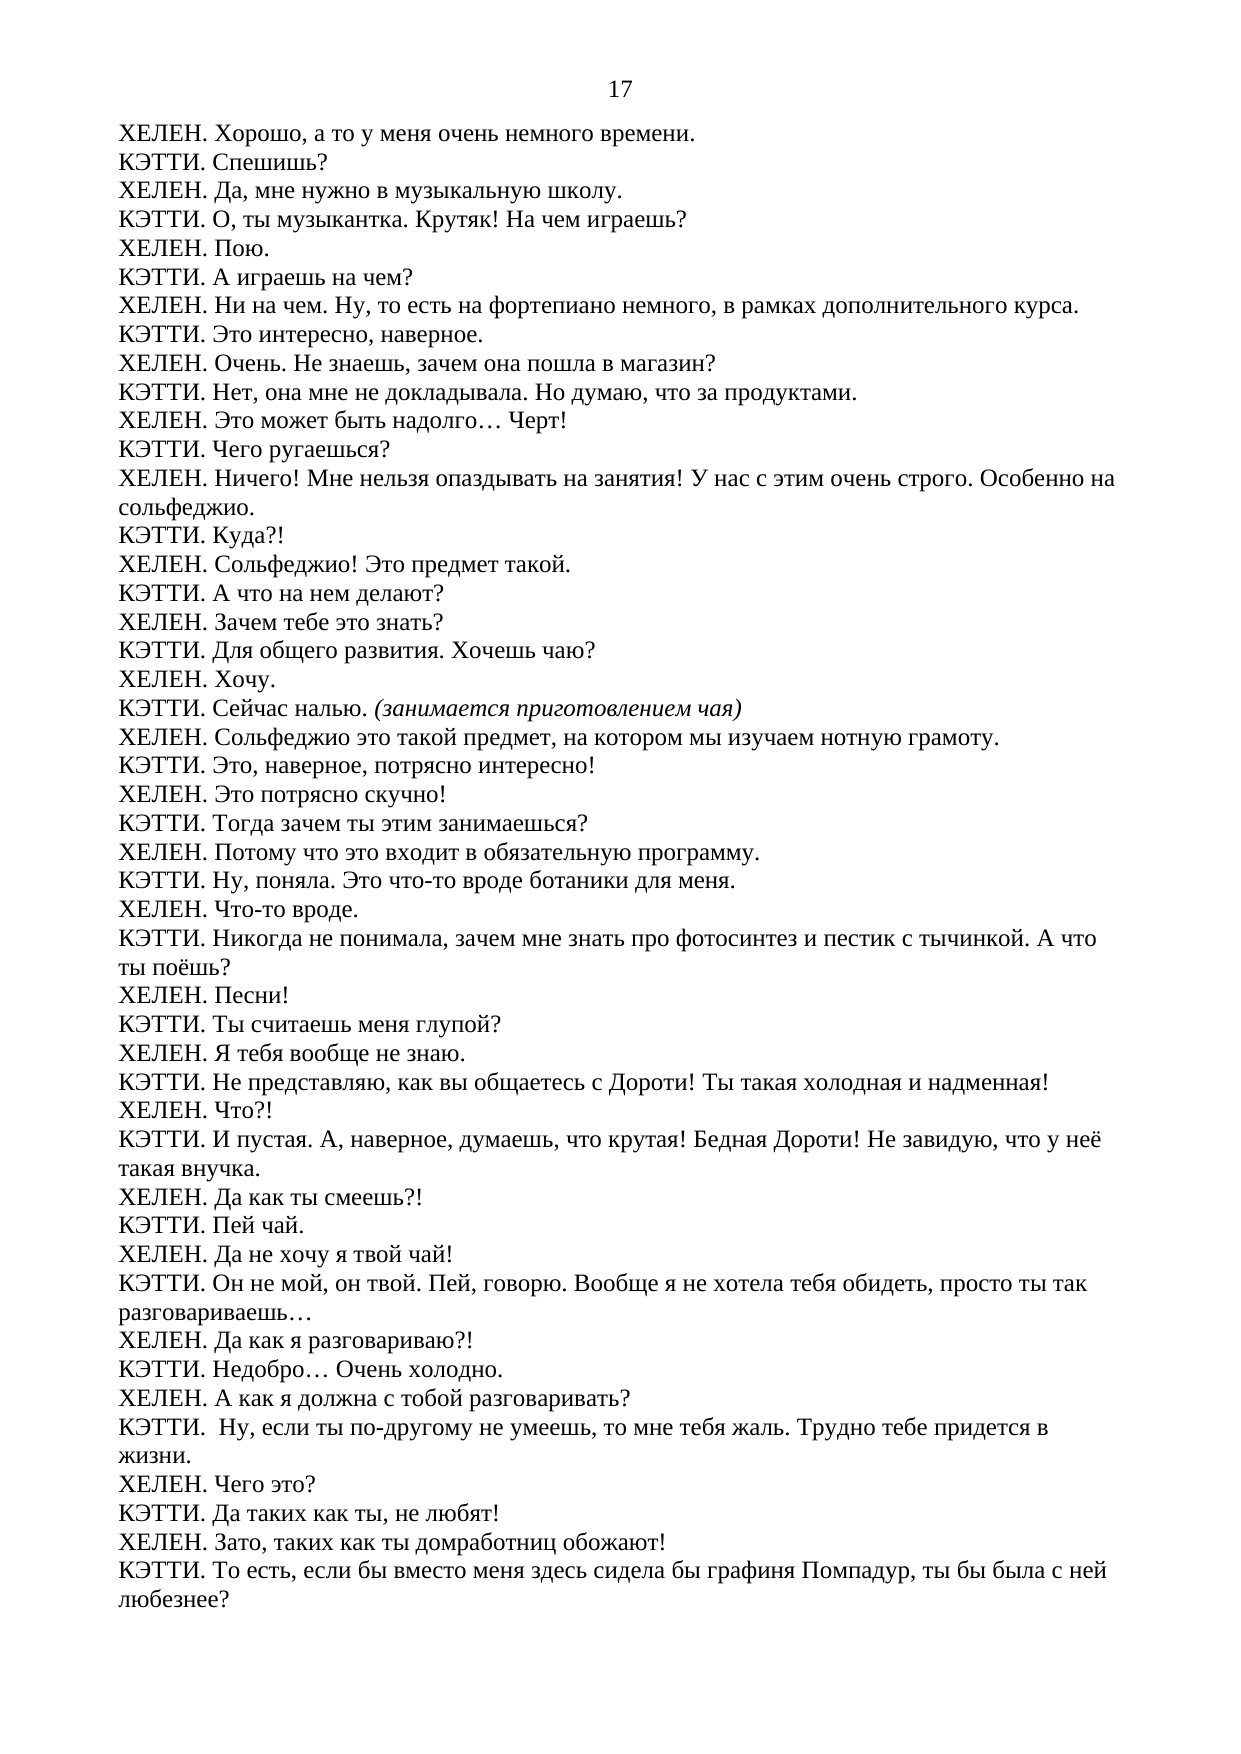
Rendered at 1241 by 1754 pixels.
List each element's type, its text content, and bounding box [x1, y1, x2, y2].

text КЭТТИ. И пустая. А, наверное, думаешь, что крутая! Бедная Дороти! Не завидую, что у неё такая внучка. [118, 1124, 1122, 1182]
text КЭТТИ. Никогда не понимала, зачем мне знать про фотосинтез и пестик с тычинкой. А что ты поёшь? [118, 923, 1122, 981]
text КЭТТИ. Да таких как ты, не любят! [118, 1498, 1122, 1527]
text ХЕЛЕН. Потому что это входит в обязательную программу. [118, 837, 1122, 866]
text ХЕЛЕН. Я тебя вообще не знаю. [118, 1038, 1122, 1067]
text ХЕЛЕН. Зато, таких как ты домработниц обожают! [118, 1527, 1122, 1556]
text КЭТТИ. Это, наверное, потрясно интересно! [118, 751, 1122, 779]
text ХЕЛЕН. Сольфеджио! Это предмет такой. [118, 549, 1122, 578]
text ХЕЛЕН. А как я должна с тобой разговаривать? [118, 1383, 1122, 1412]
text ХЕЛЕН. Что-то вроде. [118, 894, 1122, 923]
text ХЕЛЕН. Сольфеджио это такой предмет, на котором мы изучаем нотную грамоту. [118, 722, 1122, 751]
text ХЕЛЕН. Хочу. [118, 664, 1122, 693]
text КЭТТИ. Для общего развития. Хочешь чаю? [118, 636, 1122, 664]
text КЭТТИ. Нет, она мне не докладывала. Но думаю, что за продуктами. [118, 377, 1122, 406]
text КЭТТИ. Он не мой, он твой. Пей, говорю. Вообще я не хотела тебя обидеть, просто ты так разговариваешь… [118, 1268, 1122, 1326]
text КЭТТИ. А играешь на чем? [118, 262, 1122, 291]
text КЭТТИ. Пей чай. [118, 1211, 1122, 1239]
text ХЕЛЕН. Песни! [118, 981, 1122, 1009]
text ХЕЛЕН. Очень. Не знаешь, зачем она пошла в магазин? [118, 348, 1122, 377]
text ХЕЛЕН. Пою. [118, 233, 1122, 262]
text ХЕЛЕН. Ни на чем. Ну, то есть на фортепиано немного, в рамках дополнительного курса. [118, 291, 1122, 319]
text ХЕЛЕН. Да как я разговариваю?! [118, 1326, 1122, 1354]
text ХЕЛЕН. Ничего! Мне нельзя опаздывать на занятия! У нас с этим очень строго. Особенно на сольфеджио. [118, 463, 1122, 521]
text ХЕЛЕН. Чего это? [118, 1469, 1122, 1498]
text КЭТТИ. Недобро… Очень холодно. [118, 1354, 1122, 1383]
text ХЕЛЕН. Да как ты смеешь?! [118, 1182, 1122, 1211]
text ХЕЛЕН. Зачем тебе это знать? [118, 607, 1122, 636]
text КЭТТИ. Куда?! [118, 521, 1122, 549]
text КЭТТИ. Не представляю, как вы общаетесь с Дороти! Ты такая холодная и надменная! [118, 1067, 1122, 1096]
text КЭТТИ. Сейчас налью. (занимается приготовлением чая) [118, 693, 1122, 722]
text ХЕЛЕН. Это потрясно скучно! [118, 779, 1122, 808]
text КЭТТИ. Ну, если ты по-другому не умеешь, то мне тебя жаль. Трудно тебе придется в жизни. [118, 1412, 1122, 1469]
text ХЕЛЕН. Что?! [118, 1096, 1122, 1124]
text КЭТТИ. А что на нем делают? [118, 578, 1122, 607]
text ХЕЛЕН. Да не хочу я твой чай! [118, 1239, 1122, 1268]
text КЭТТИ. Это интересно, наверное. [118, 319, 1122, 348]
text КЭТТИ. Спешишь? [118, 147, 1122, 176]
text КЭТТИ. Чего ругаешься? [118, 434, 1122, 463]
text КЭТТИ. О, ты музыкантка. Крутяк! На чем играешь? [118, 204, 1122, 233]
text КЭТТИ. Ты считаешь меня глупой? [118, 1009, 1122, 1038]
text КЭТТИ. Ну, поняла. Это что-то вроде ботаники для меня. [118, 866, 1122, 894]
text ХЕЛЕН. Да, мне нужно в музыкальную школу. [118, 176, 1122, 204]
text ХЕЛЕН. Это может быть надолго… Черт! [118, 406, 1122, 434]
text КЭТТИ. Тогда зачем ты этим занимаешься? [118, 808, 1122, 837]
text КЭТТИ. То есть, если бы вместо меня здесь сидела бы графиня Помпадур, ты бы была с ней любезнее? [118, 1556, 1122, 1613]
text ХЕЛЕН. Хорошо, а то у меня очень немного времени. [118, 118, 1122, 147]
